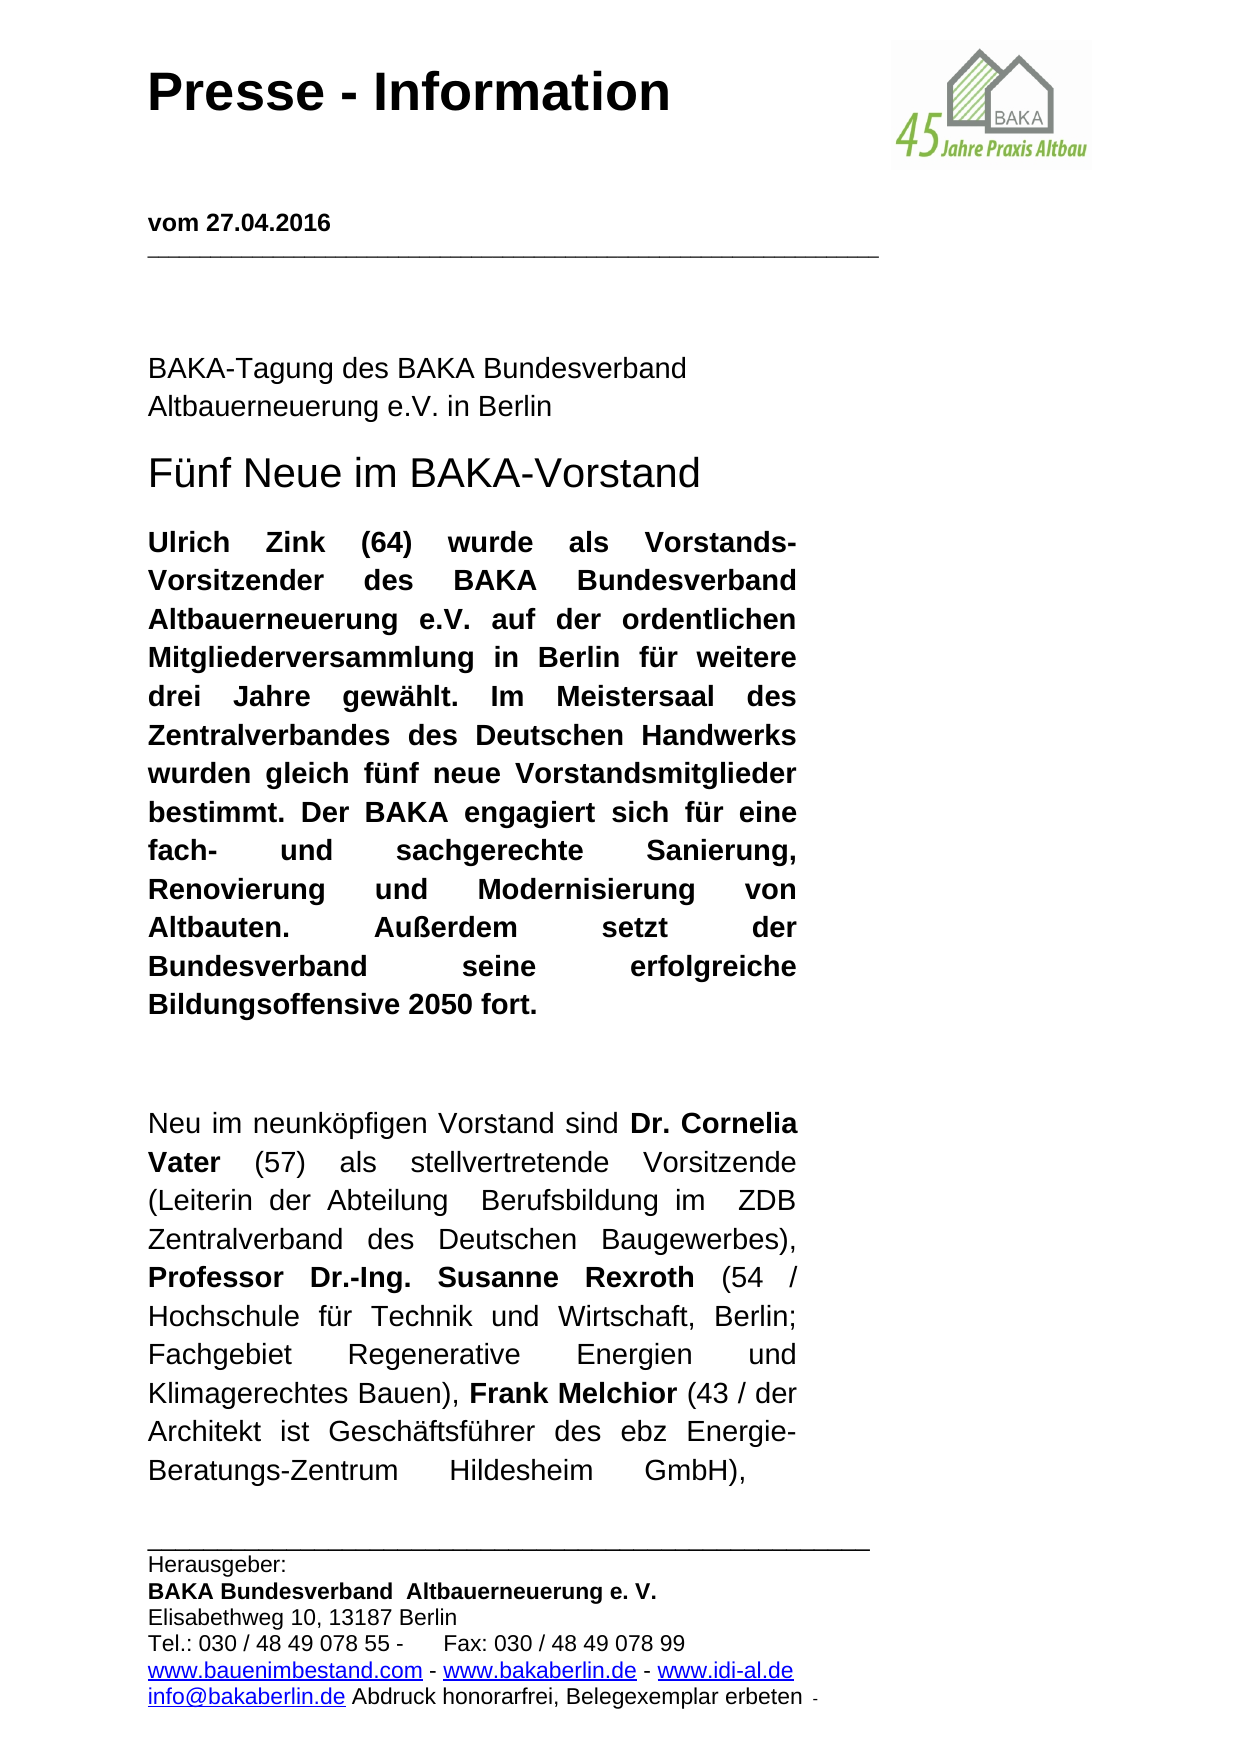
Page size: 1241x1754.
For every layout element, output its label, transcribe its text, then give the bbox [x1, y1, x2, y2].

text Fünf Neue im BAKA-Vorstand [148, 449, 797, 497]
text Ulrich Zink (64) wurde als Vorstands-Vorsitzender des BAKA Bundesverband Altbauerneuerung e.V. auf der ordentlichen Mitgliederversammlung in Berlin für weitere drei Jahre gewählt. Im Meistersaal des Zentralverbandes des Deutschen Handwerks wurden gleich fünf neue Vorstandsmitglieder bestimmt. Der BAKA engagiert sich für eine fach- und sachgerechte Sanierung, Renovierung und Modernisierung von Altbauten. Außerdem setzt der Bundesverband seine erfolgreiche Bildungsoffensive 2050 fort. [148, 525, 797, 1021]
text BAKA-Tagung des BAKA Bundesverband Altbauerneuerung e.V. in Berlin [148, 351, 797, 423]
picture [891, 40, 1092, 170]
